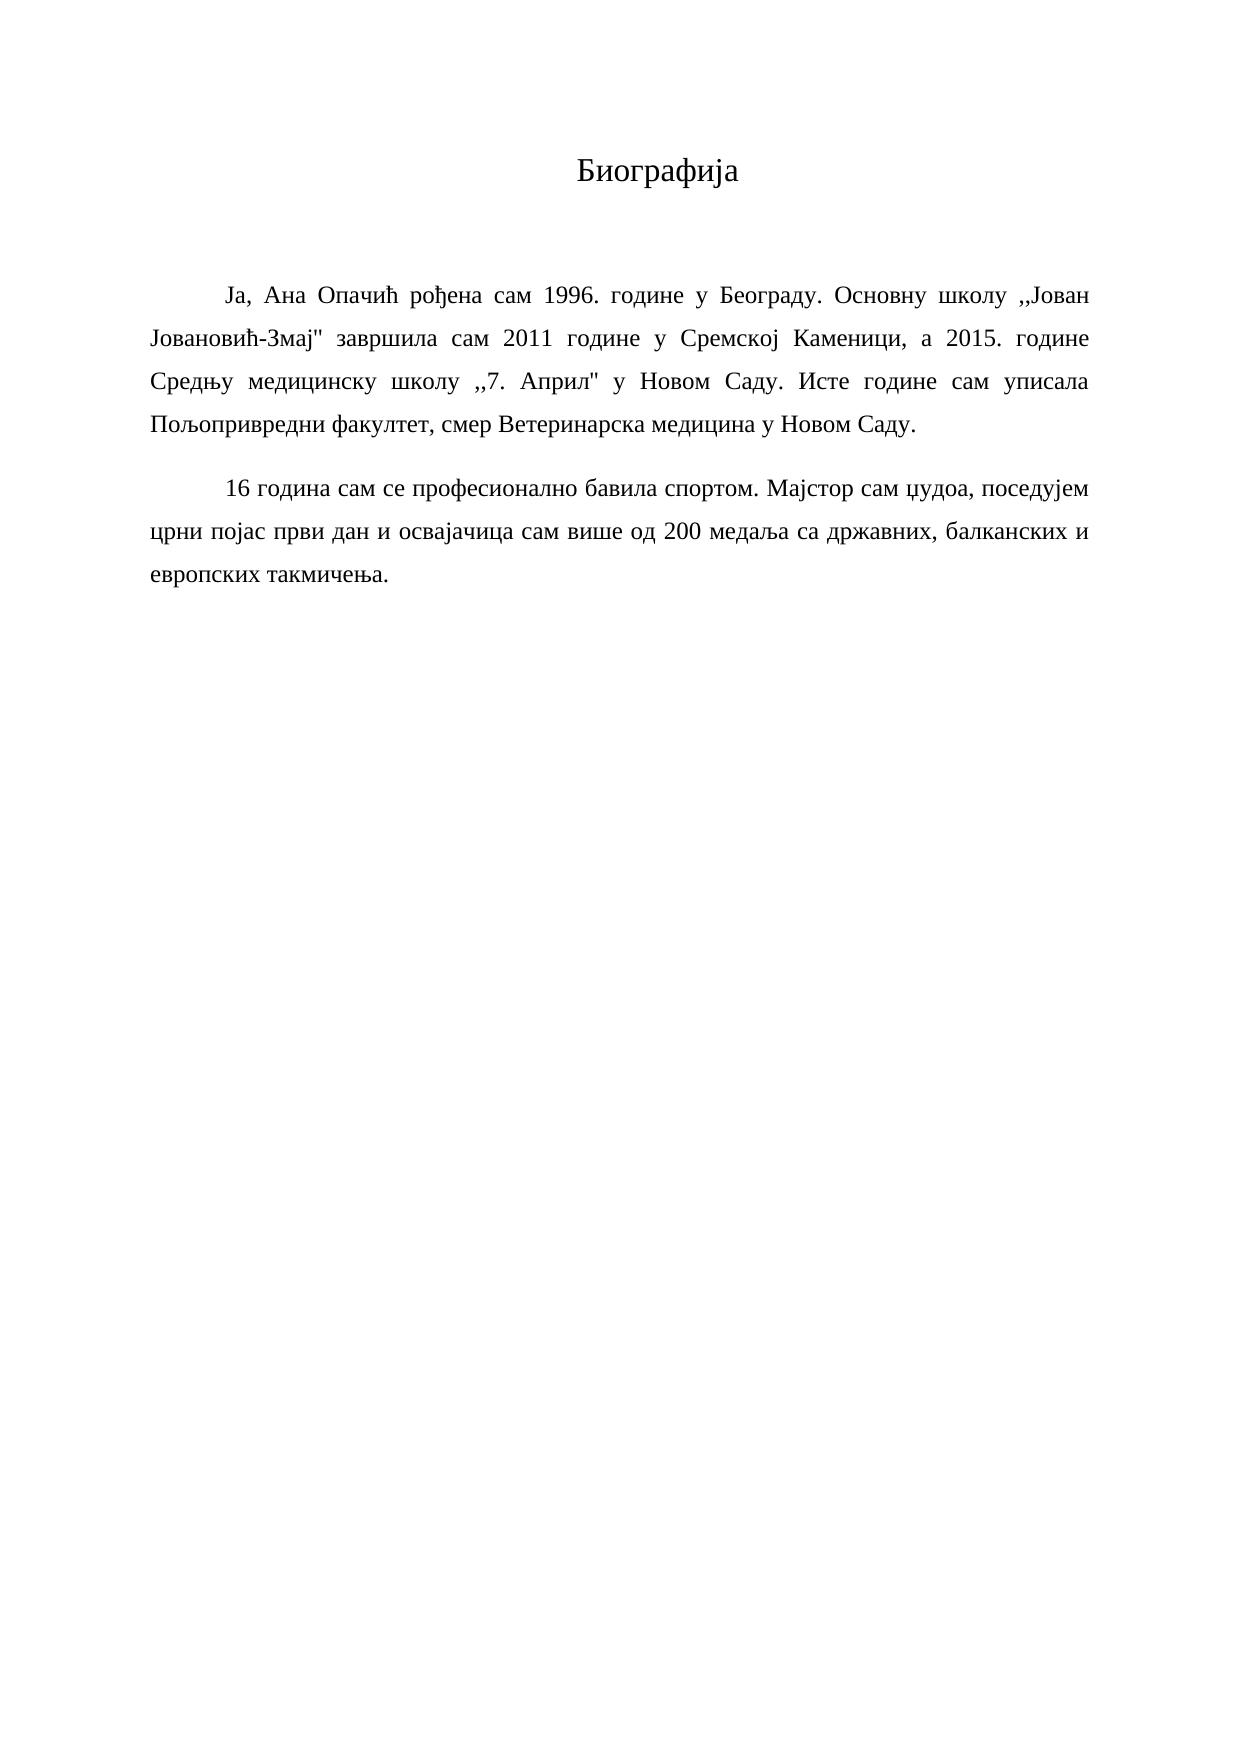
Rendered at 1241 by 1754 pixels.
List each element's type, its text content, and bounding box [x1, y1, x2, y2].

text Ја, Ана Опачић рођена сам 1996. године у Београду. Основну школу ,,Јован Јовановић-Змај'' завршила сам 2011 године у Сремској Каменици, а 2015. године Средњу медицинску школу ,,7. Април'' у Новом Саду. Исте године сам уписала Пољопривредни факултет, смер Ветеринарска медицина у Новом Саду. [150, 280, 1090, 438]
text 16 година сам се професионално бавила спортом. Мајстор сам џудоа, поседујем црни појас први дан и освајачица сам више од 200 медаља са државних, балканских и европских такмичења. [150, 473, 1090, 588]
text Биографија [150, 150, 1090, 188]
